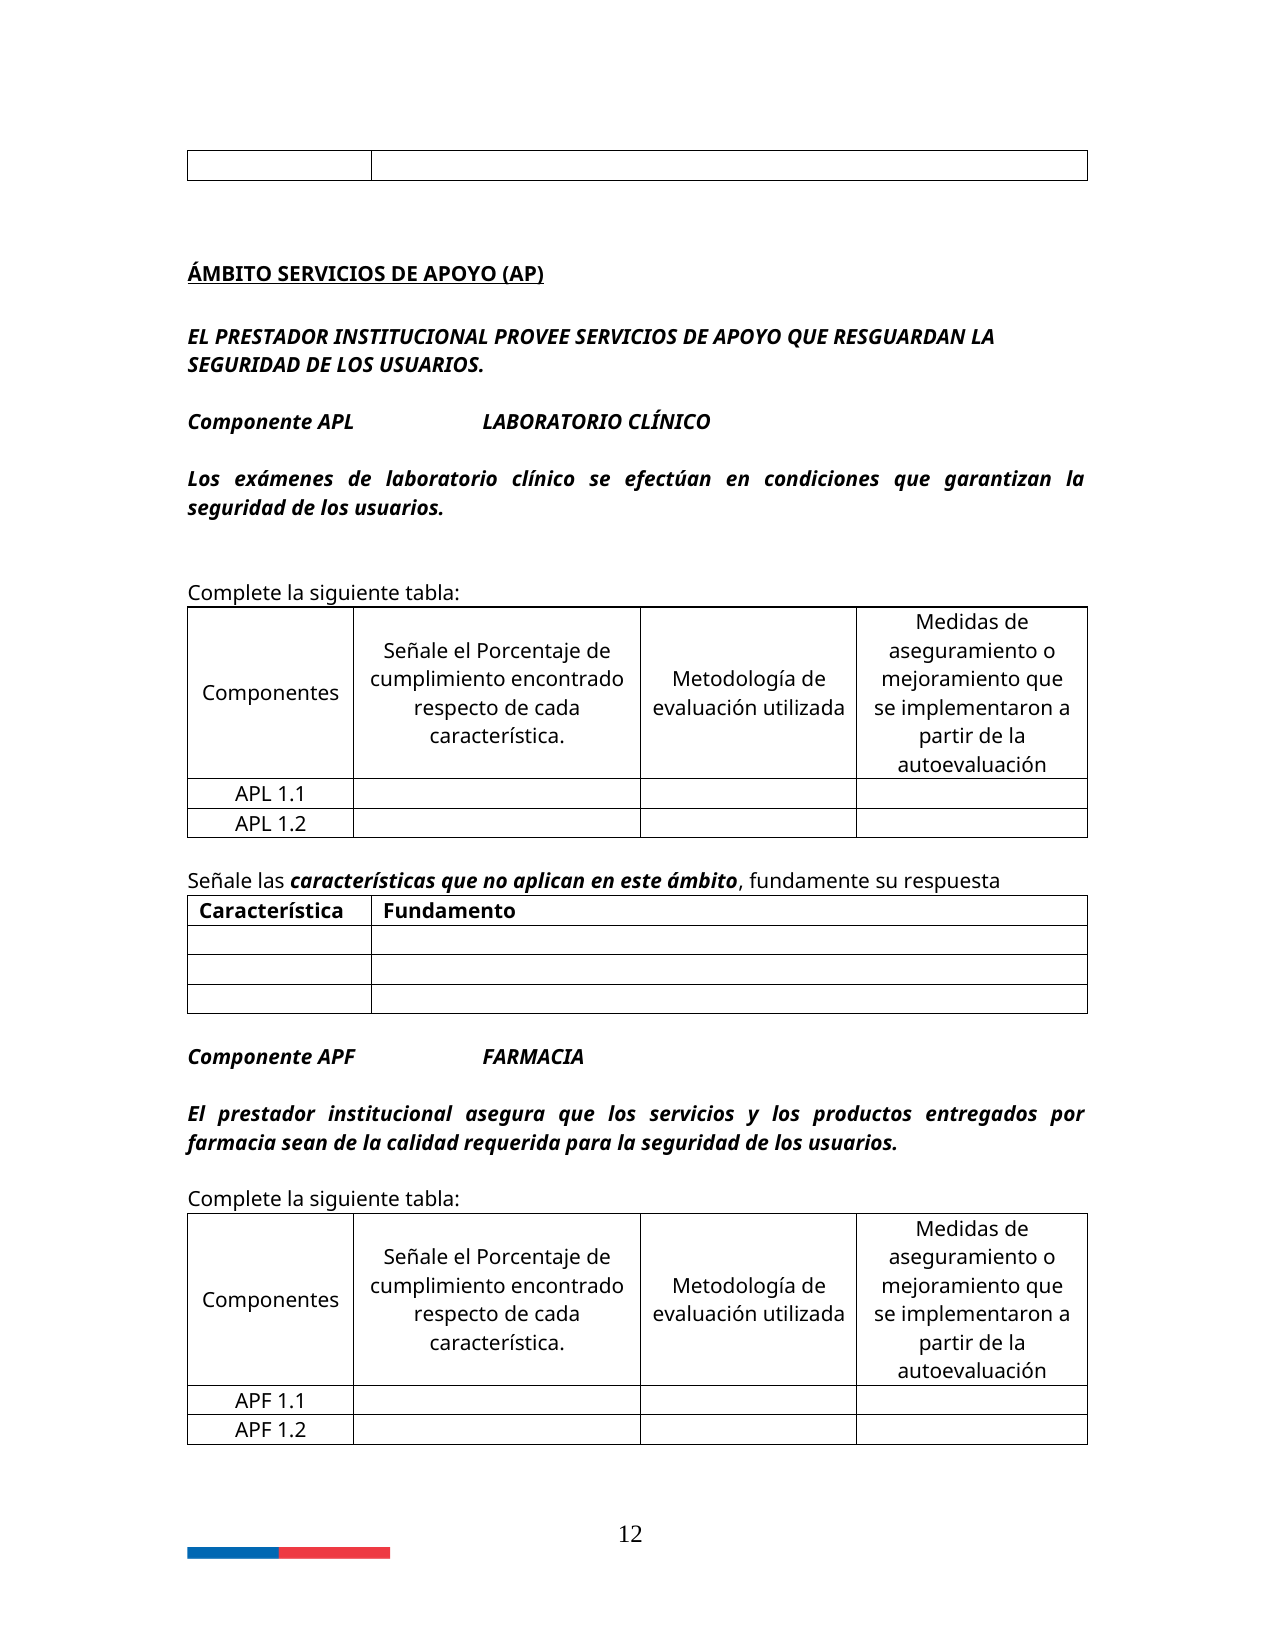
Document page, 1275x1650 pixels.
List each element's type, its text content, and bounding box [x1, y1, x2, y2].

table_cell [857, 1386, 1087, 1414]
table_header Medidas de aseguramiento o mejoramiento que se implementaron a partir de la autoevaluación [857, 1214, 1087, 1385]
table_cell [354, 779, 640, 808]
table_cell [372, 926, 1087, 954]
table_header Señale el Porcentaje de cumplimiento encontrado respecto de cada característica. [354, 608, 640, 778]
table_header Fundamento [372, 896, 1087, 924]
table_cell [372, 955, 1087, 983]
text Componente APF Farmacia [187, 1042, 1088, 1071]
text Los exámenes de laboratorio clínico se efectúan en condiciones que garantizan la seguridad de los usuarios. [187, 464, 1088, 521]
table_cell [188, 985, 371, 1013]
text ÁMBITO SERVICIOS DE APOYO (AP) [187, 259, 1088, 287]
table_cell [857, 809, 1087, 837]
table_header Metodología de evaluación utilizada [641, 1214, 856, 1385]
text Complete la siguiente tabla: [187, 578, 1088, 606]
table_cell APF 1.1 [188, 1386, 353, 1414]
table_cell [857, 1415, 1087, 1444]
table_header Señale el Porcentaje de cumplimiento encontrado respecto de cada característica. [354, 1214, 640, 1385]
table_cell [188, 926, 371, 954]
table_header Componentes [188, 1214, 353, 1385]
table_cell APL 1.2 [188, 809, 353, 837]
table_cell [372, 985, 1087, 1013]
table_header Componentes [188, 608, 353, 778]
table_cell [641, 1415, 856, 1444]
table_cell [641, 1386, 856, 1414]
table_cell [641, 779, 856, 808]
table_cell [857, 779, 1087, 808]
table_cell APL 1.1 [188, 779, 353, 808]
text Señale las características que no aplican en este ámbito, fundamente su respuesta [187, 867, 1088, 895]
table_header Metodología de evaluación utilizada [641, 608, 856, 778]
table_cell [354, 1415, 640, 1444]
table_cell [641, 809, 856, 837]
table_header Característica [188, 896, 371, 924]
picture [187, 1547, 391, 1559]
text El prestador institucional provee servicios de apoyo que resguardan la seguridad de los USUARIOS. [187, 322, 1088, 379]
text Complete la siguiente tabla: [187, 1184, 1088, 1213]
table_cell [188, 955, 371, 983]
table_header Medidas de aseguramiento o mejoramiento que se implementaron a partir de la autoevaluación [857, 608, 1087, 778]
table_cell [188, 151, 371, 179]
table_cell [354, 809, 640, 837]
text Componente APL Laboratorio clínico [187, 407, 1088, 436]
text El prestador institucional asegura que los servicios y los productos entregados por farmacia sean de la calidad requerida para la seguridad de los usuarios. [187, 1099, 1088, 1156]
table_cell APF 1.2 [188, 1415, 353, 1444]
table_cell [354, 1386, 640, 1414]
table_cell [372, 151, 1087, 179]
